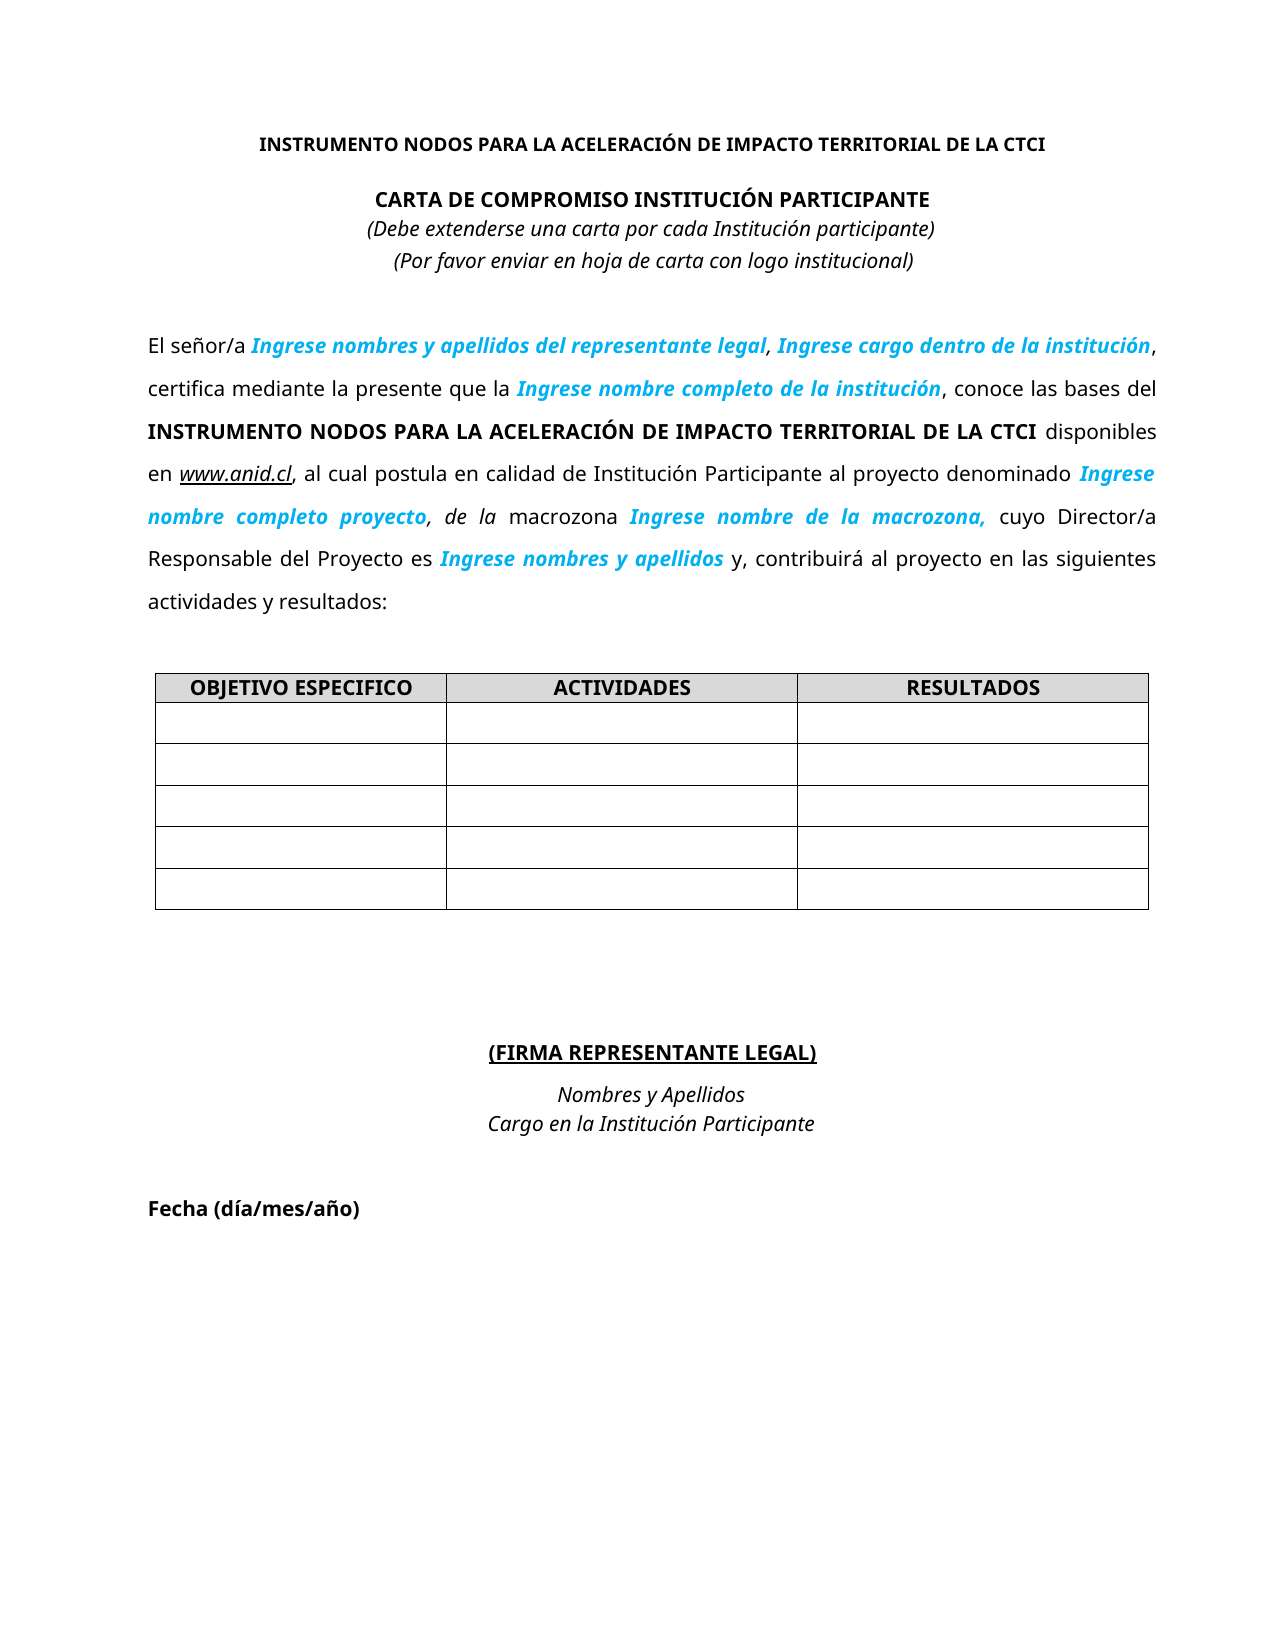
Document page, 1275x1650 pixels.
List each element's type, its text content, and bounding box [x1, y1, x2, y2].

text Fecha (día/mes/año) [148, 1194, 1157, 1223]
table_cell [798, 827, 1148, 868]
text Nombres y Apellidos [148, 1081, 1157, 1109]
table_cell [447, 869, 797, 909]
table_cell [156, 703, 446, 743]
table_cell [156, 827, 446, 868]
table_cell [156, 786, 446, 826]
table_cell [798, 744, 1148, 785]
table_cell [447, 827, 797, 868]
text Cargo en la Institución Participante [148, 1109, 1157, 1137]
table_cell [447, 744, 797, 785]
table_header RESULTADOS [798, 674, 1148, 702]
table_cell [156, 869, 446, 909]
table_cell [156, 744, 446, 785]
text (Por favor enviar en hoja de carta con logo institucional) [148, 246, 1157, 275]
table_cell [798, 703, 1148, 743]
table_cell [447, 786, 797, 826]
table_header ACTIVIDADES [447, 674, 797, 702]
table_cell [447, 703, 797, 743]
text CARTA DE COMPROMISO INSTITUCIÓN PARTICIPANTE [148, 185, 1157, 214]
text (FIRMA REPRESENTANTE LEGAL) [148, 1038, 1157, 1066]
table_cell [798, 786, 1148, 826]
text (Debe extenderse una carta por cada Institución participante) [148, 214, 1157, 242]
text El señor/a Ingrese nombres y apellidos del representante legal, Ingrese cargo dentro de la institución, certifica mediante la presente que la Ingrese nombre completo de la institución, conoce las bases del INSTRUMENTO NODOS PARA LA ACELERACIÓN DE IMPACTO TERRITORIAL DE LA CTCI disponibles en www.anid.cl, al cual postula en calidad de Institución Participante al proyecto denominado Ingrese nombre completo proyecto, de la macrozona Ingrese nombre de la macrozona, cuyo Director/a Responsable del Proyecto es Ingrese nombres y apellidos y, contribuirá al proyecto en las siguientes actividades y resultados: [148, 332, 1157, 616]
table_header OBJETIVO ESPECIFICO [156, 674, 446, 702]
table_cell [798, 869, 1148, 909]
